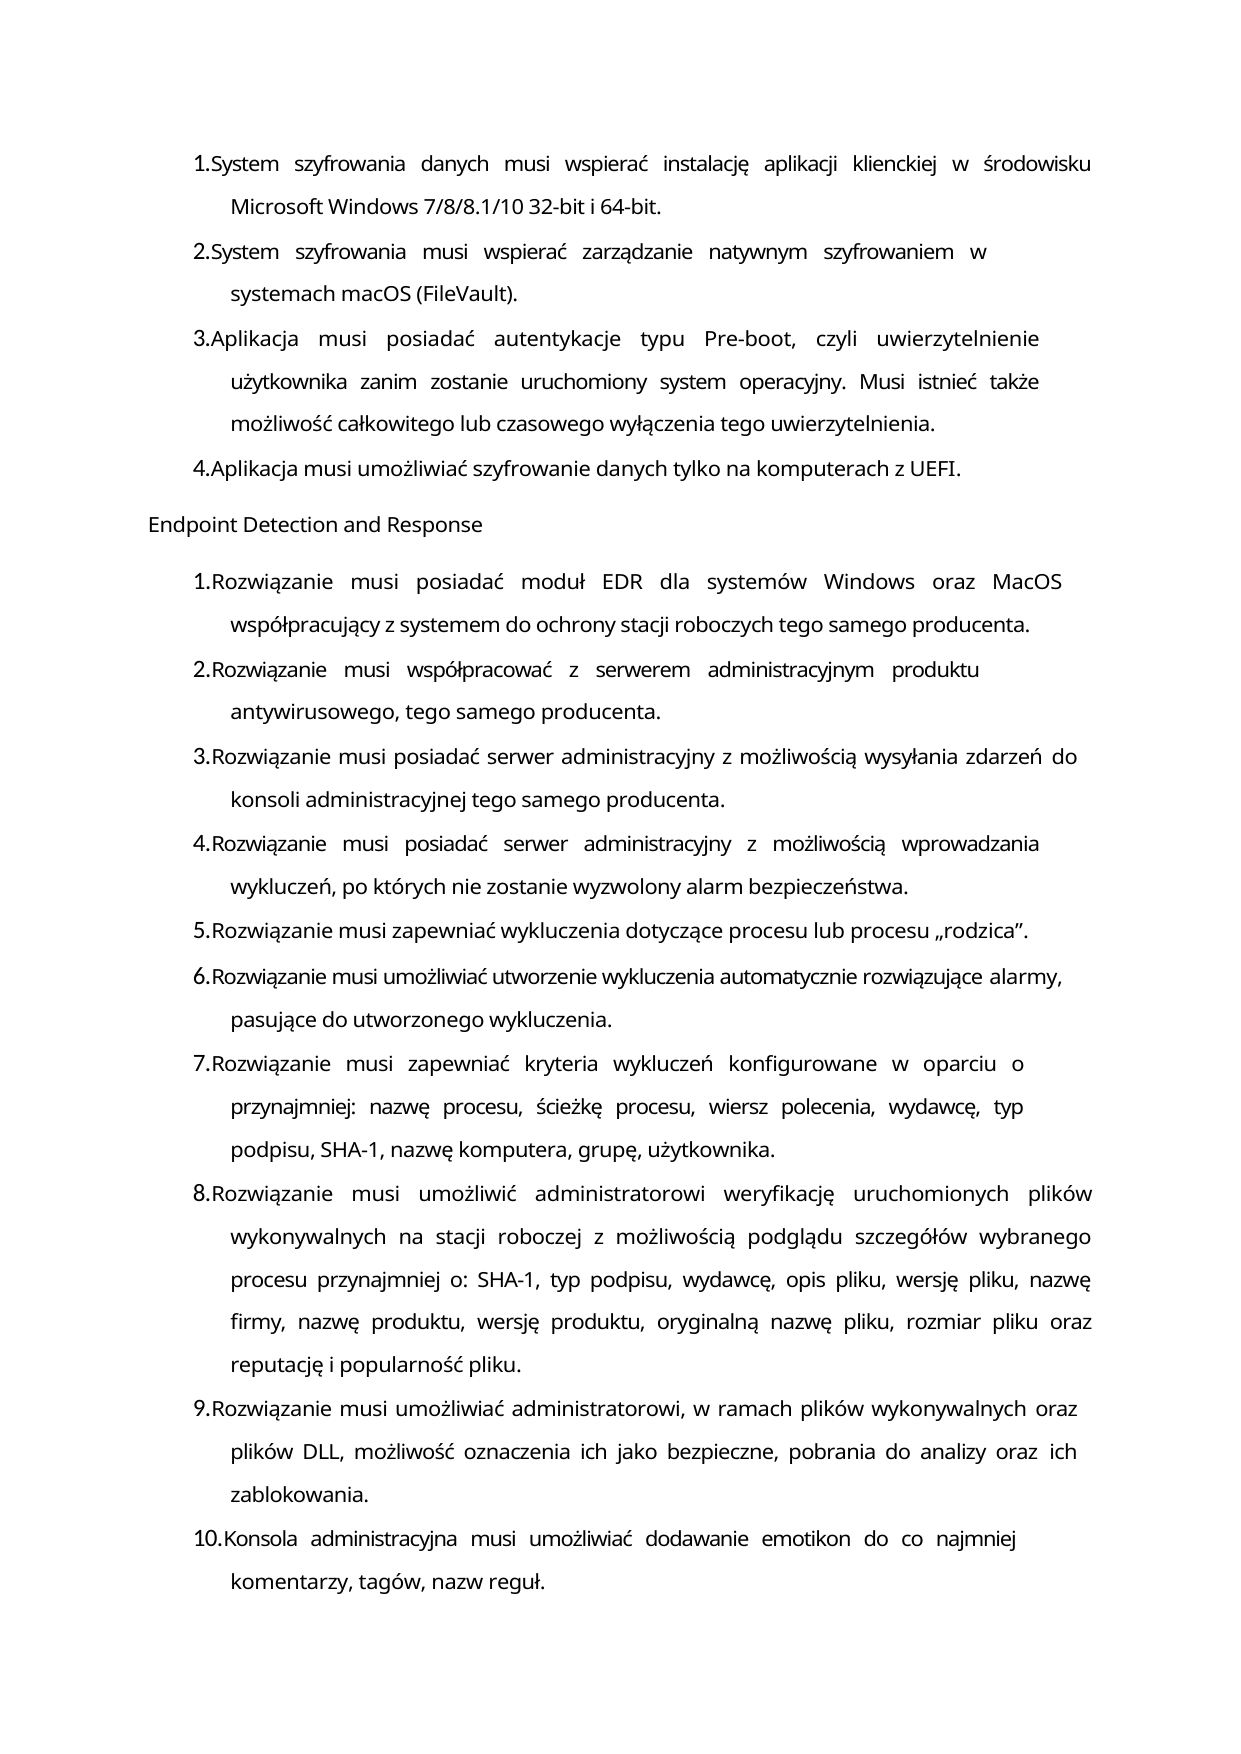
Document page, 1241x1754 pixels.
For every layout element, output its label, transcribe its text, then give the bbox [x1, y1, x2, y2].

list Rozwiązanie musi posiadać moduł EDR dla systemów Windows oraz MacOS współpracujący z systemem do ochrony stacji roboczych tego samego producenta. [193, 565, 1063, 638]
list Rozwiązanie musi współpracować z serwerem administracyjnym produktu antywirusowego, tego samego producenta. [193, 653, 980, 726]
list Konsola administracyjna musi umożliwiać dodawanie emotikon do co najmniej komentarzy, tagów, nazw reguł. [193, 1522, 1018, 1596]
list System szyfrowania danych musi wspierać instalację aplikacji klienckiej w środowisku Microsoft Windows 7/8/8.1/10 32-bit i 64-bit. [193, 148, 1093, 221]
list Rozwiązanie musi umożliwić administratorowi weryfikację uruchomionych plików wykonywalnych na stacji roboczej z możliwością podglądu szczegółów wybranego procesu przynajmniej o: SHA-1, typ podpisu, wydawcę, opis pliku, wersję pliku, nazwę firmy, nazwę produktu, wersję produktu, oryginalną nazwę pliku, rozmiar pliku oraz reputację i popularność pliku. [193, 1177, 1093, 1378]
list Aplikacja musi posiadać autentykacje typu Pre-boot, czyli uwierzytelnienie użytkownika zanim zostanie uruchomiony system operacyjny. Musi istnieć także możliwość całkowitego lub czasowego wyłączenia tego uwierzytelnienia. [193, 322, 1040, 438]
list Rozwiązanie musi posiadać serwer administracyjny z możliwością wprowadzania wykluczeń, po których nie zostanie wyzwolony alarm bezpieczeństwa. [193, 827, 1040, 900]
text Endpoint Detection and Response [148, 510, 1093, 539]
list System szyfrowania musi wspierać zarządzanie natywnym szyfrowaniem w systemach macOS (FileVault). [193, 235, 988, 308]
list Aplikacja musi umożliwiać szyfrowanie danych tylko na komputerach z UEFI. [193, 452, 1093, 483]
list Rozwiązanie musi zapewniać kryteria wykluczeń konfigurowane w oparciu o przynajmniej: nazwę procesu, ścieżkę procesu, wiersz polecenia, wydawcę, typ podpisu, SHA-1, nazwę komputera, grupę, użytkownika. [193, 1048, 1025, 1163]
list Rozwiązanie musi umożliwiać administratorowi, w ramach plików wykonywalnych oraz plików DLL, możliwość oznaczenia ich jako bezpieczne, pobrania do analizy oraz ich zablokowania. [193, 1393, 1078, 1508]
list Rozwiązanie musi zapewniać wykluczenia dotyczące procesu lub procesu „rodzica”. [193, 914, 1093, 945]
list Rozwiązanie musi posiadać serwer administracyjny z możliwością wysyłania zdarzeń do konsoli administracyjnej tego samego producenta. [193, 740, 1078, 813]
list Rozwiązanie musi umożliwiać utworzenie wykluczenia automatycznie rozwiązujące alarmy, pasujące do utworzonego wykluczenia. [193, 960, 1063, 1033]
